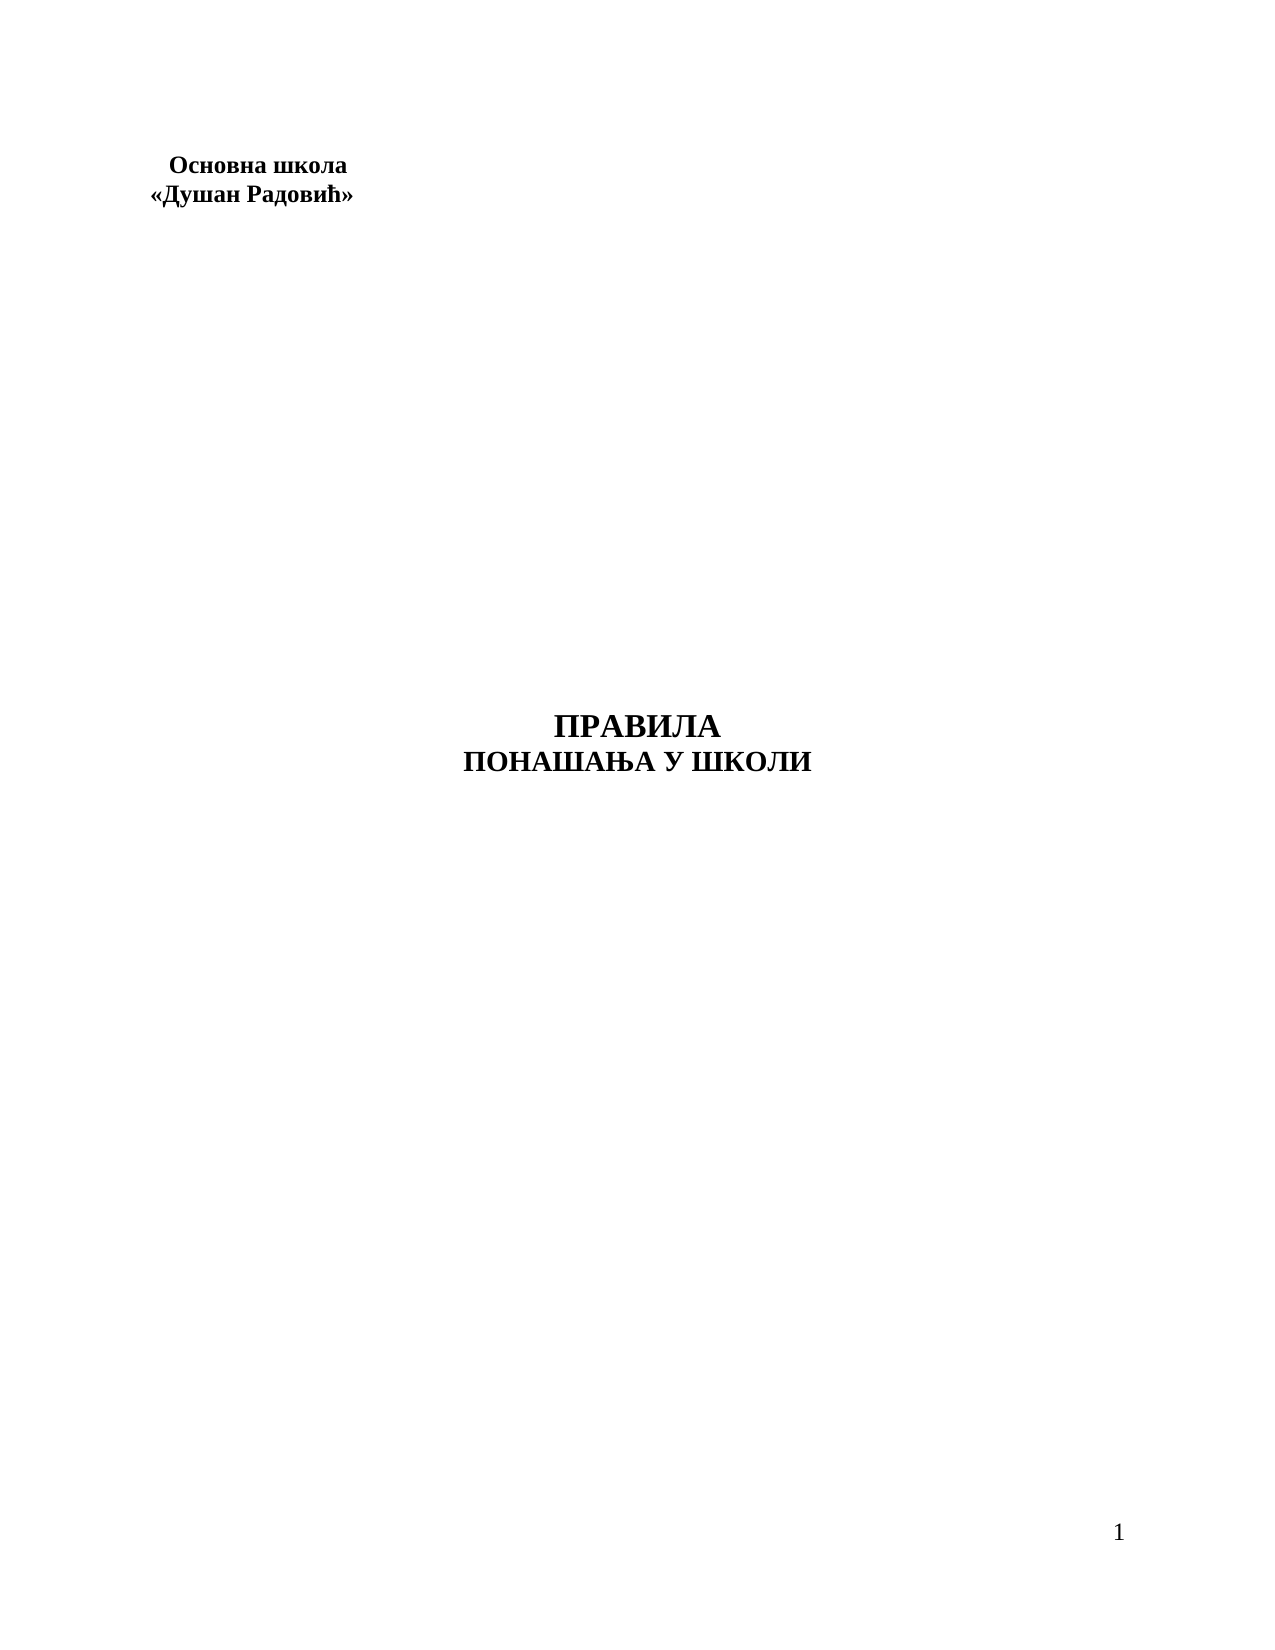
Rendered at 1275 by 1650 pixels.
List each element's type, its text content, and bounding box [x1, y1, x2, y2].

text Основна школа [150, 150, 1125, 179]
text «Душан Радовић» [150, 179, 1125, 207]
text ПОНАШАЊА У ШКОЛИ [150, 744, 1125, 778]
text ПРАВИЛА [150, 706, 1125, 744]
